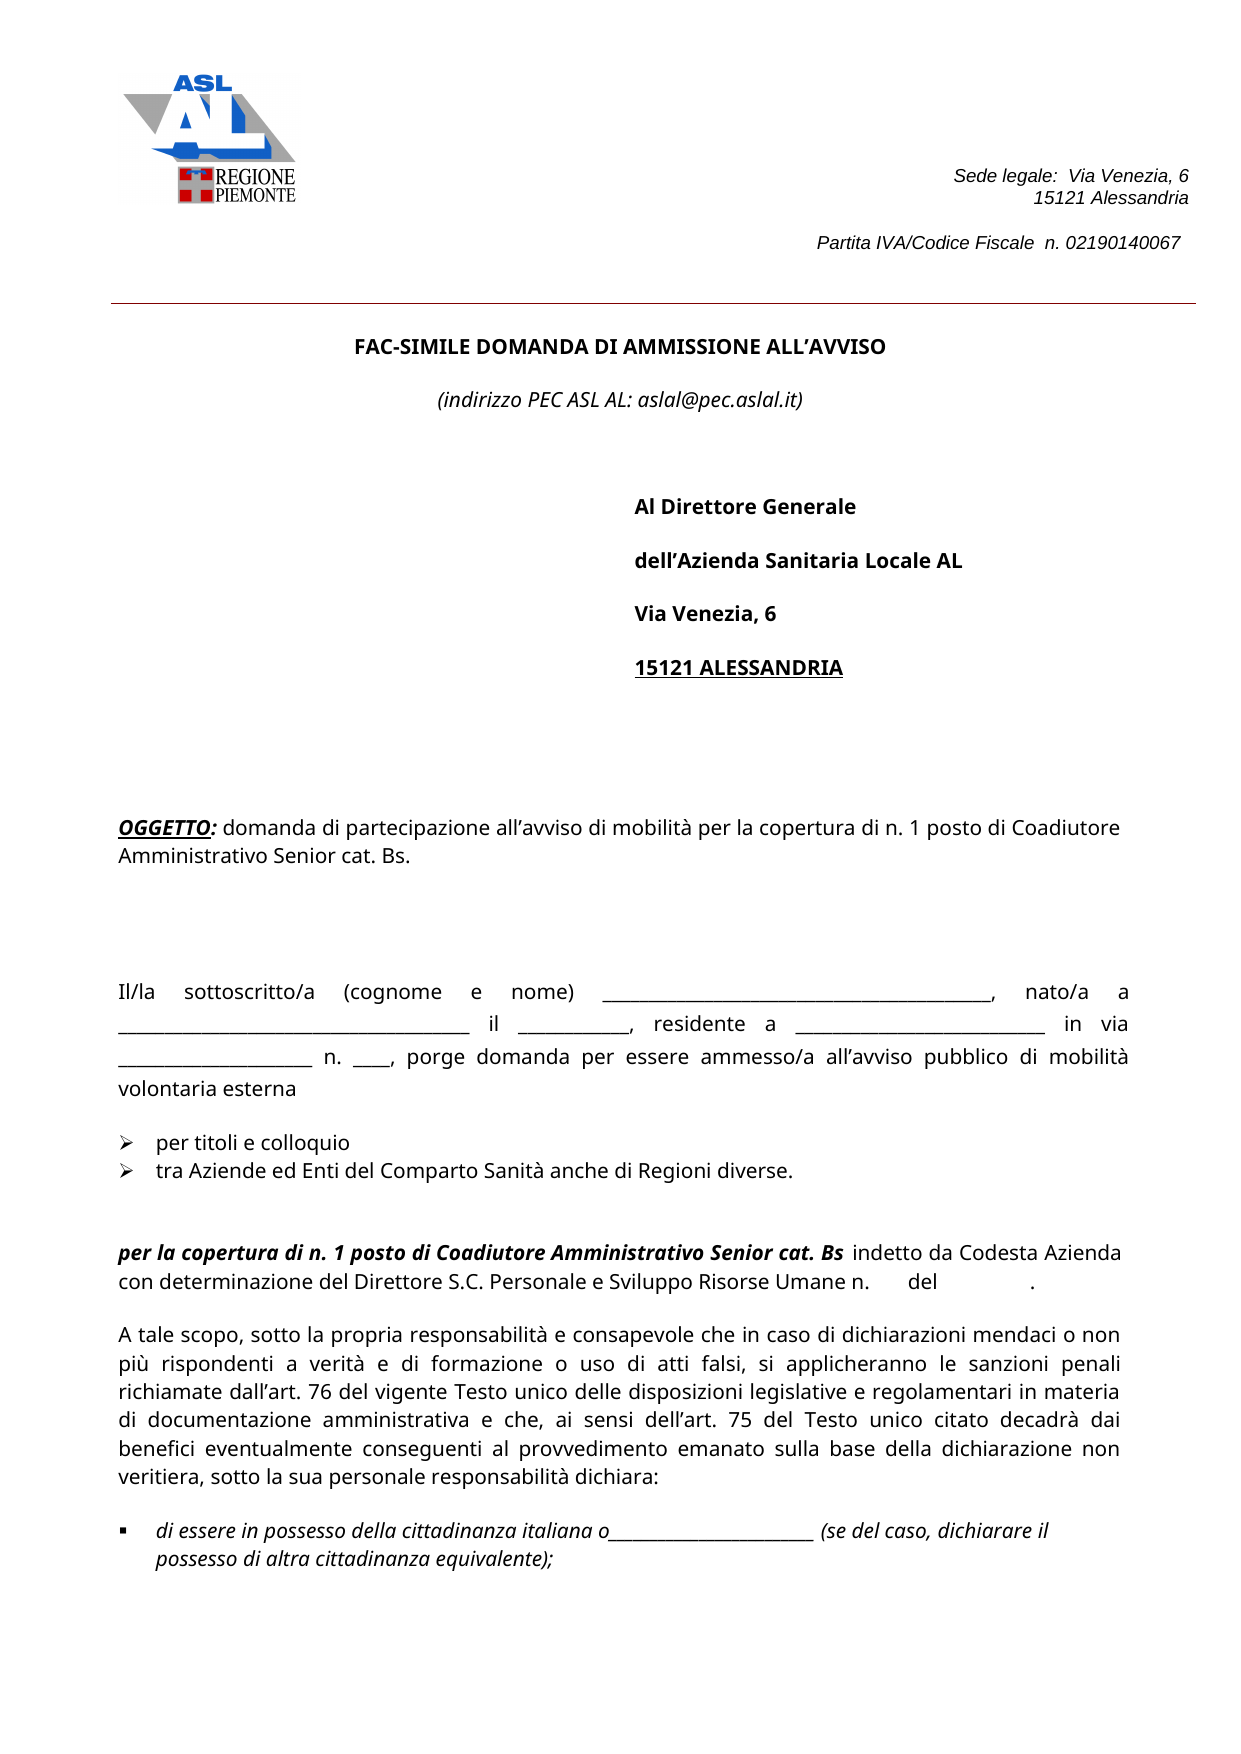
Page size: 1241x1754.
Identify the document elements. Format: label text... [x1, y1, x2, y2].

picture [118, 73, 301, 205]
text Il/la sottoscritto/a (cognome e nome) __________________________________________, nato/a a ______________________________________ il ____________, residente a ___________________________ in via _____________________ n. ____, porge domanda per essere ammesso/a all’avviso pubblico di mobilità volontaria esterna [118, 977, 1130, 1103]
text 15121 ALESSANDRIA [561, 653, 1122, 681]
text Al Direttore Generale [561, 492, 1122, 521]
text (indirizzo PEC ASL AL: aslal@pec.aslal.it) [118, 386, 1122, 414]
text dell’Azienda Sanitaria Locale AL [591, 546, 1122, 574]
subtitle OGGETTO: domanda di partecipazione all’avviso di mobilità per la copertura di n. 1 posto di Coadiutore Amministrativo Senior cat. Bs. [118, 813, 1122, 870]
subtitle A tale scopo, sotto la propria responsabilità e consapevole che in caso di dichiarazioni mendaci o non più rispondenti a verità e di formazione o uso di atti falsi, si applicheranno le sanzioni penali richiamate dall’art. 76 del vigente Testo unico delle disposizioni legislative e regolamentari in materia di documentazione amministrativa e che, ai sensi dell’art. 75 del Testo unico citato decadrà dai benefici eventualmente conseguenti al provvedimento emanato sulla base della dichiarazione non veritiera, sotto la sua personale responsabilità dichiara: [118, 1320, 1122, 1491]
text FAC-SIMILE DOMANDA DI AMMISSIONE ALL’AVVISO [118, 332, 1122, 361]
list per titoli e colloquio [118, 1128, 1130, 1156]
list tra Aziende ed Enti del Comparto Sanità anche di Regioni diverse. [118, 1156, 1130, 1185]
text Via Venezia, 6 [561, 599, 1122, 628]
subtitle per la copertura di n. 1 posto di Coadiutore Amministrativo Senior cat. Bs indetto da Codesta Azienda con determinazione del Direttore S.C. Personale e Sviluppo Risorse Umane n. del . [118, 1238, 1122, 1295]
subtitle di essere in possesso della cittadinanza italiana o_________________________ (se del caso, dichiarare il possesso di altra cittadinanza equivalente); [118, 1516, 1122, 1573]
